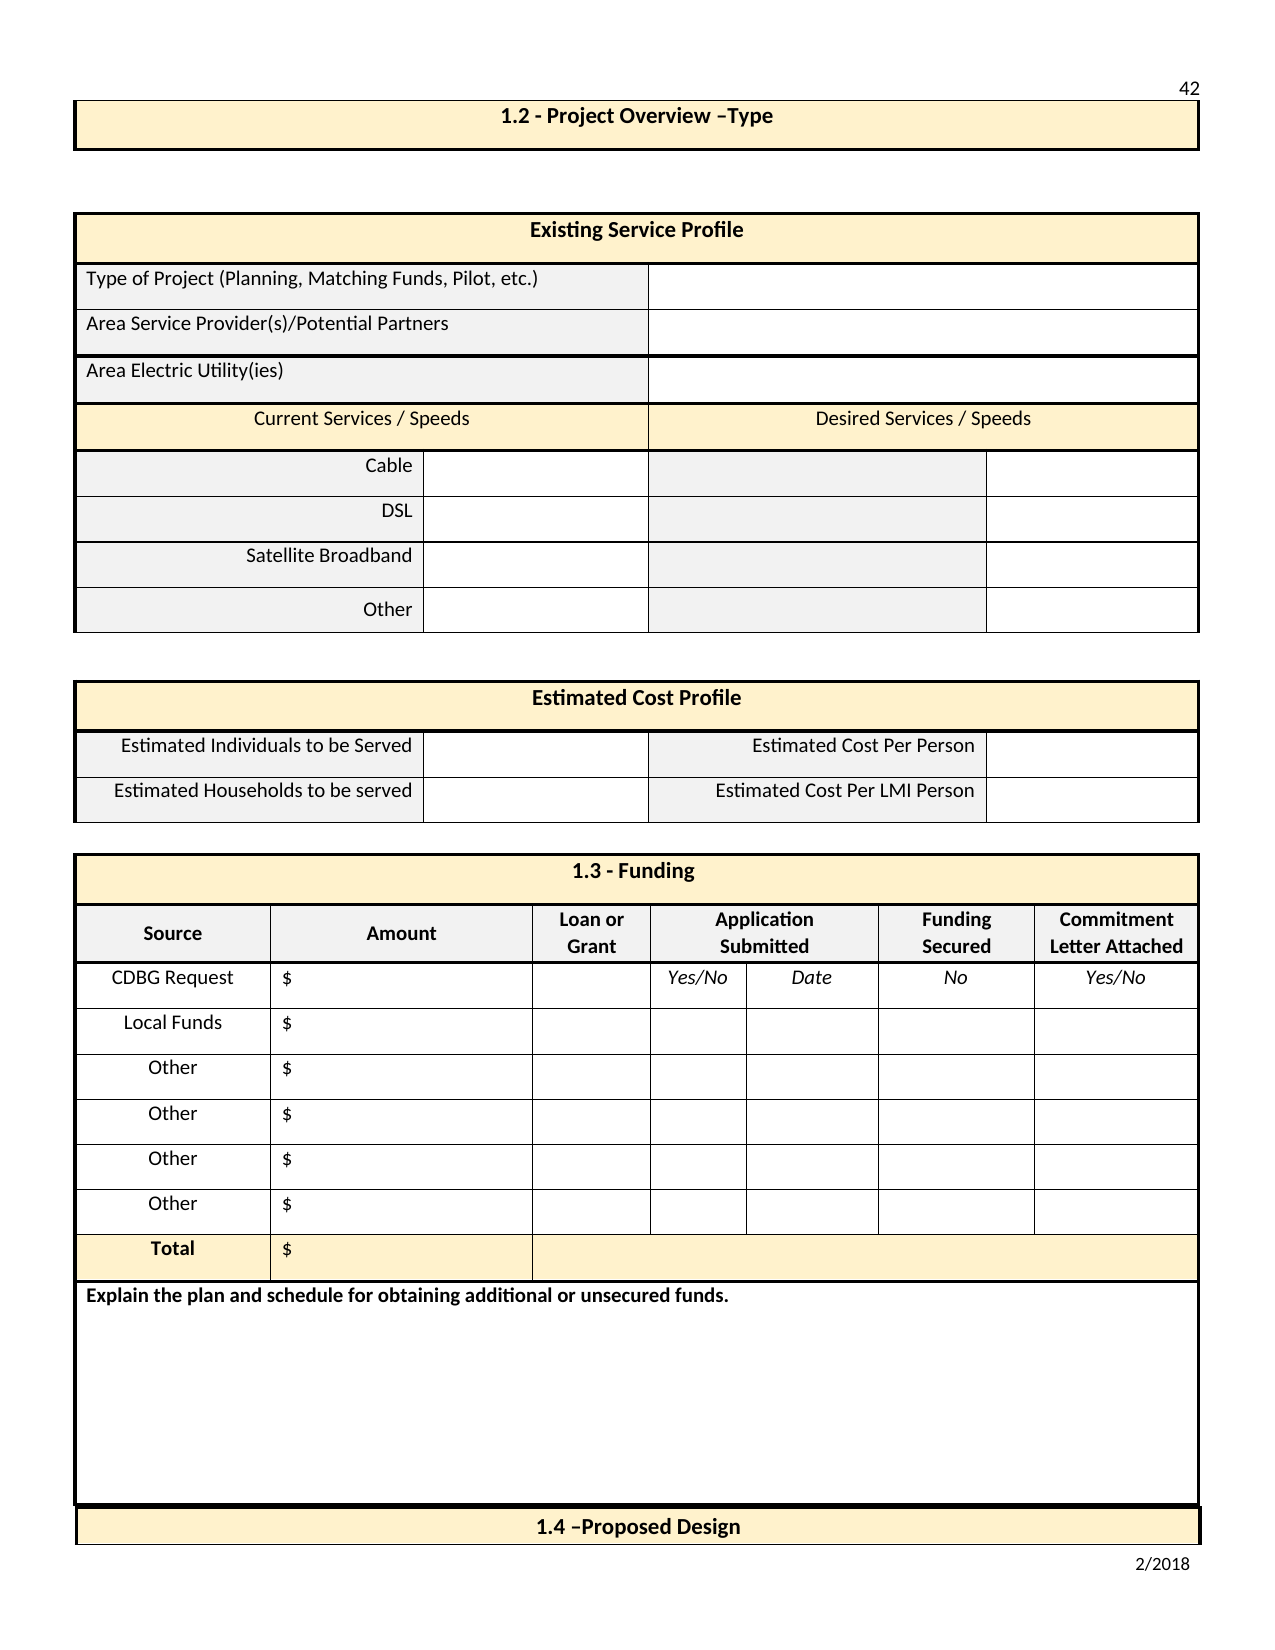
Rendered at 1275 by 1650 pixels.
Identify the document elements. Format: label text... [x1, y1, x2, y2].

table_cell [649, 497, 986, 541]
table_cell [987, 543, 1197, 587]
table_cell [649, 588, 986, 632]
table_cell [879, 1190, 1034, 1234]
table_cell [424, 778, 648, 822]
table_cell [651, 1145, 746, 1189]
table_cell [987, 588, 1197, 632]
table_cell Explain the plan and schedule for obtaining additional or unsecured funds. [77, 1283, 1197, 1503]
table_cell [533, 1235, 1197, 1279]
table_cell [1035, 1055, 1197, 1099]
table_cell Other [77, 588, 423, 632]
table_cell [651, 1009, 746, 1053]
table_cell $ [271, 964, 532, 1008]
table_cell Area Electric Utility(ies) [77, 358, 648, 402]
table_header 1.2 - Project Overview –Type [77, 101, 1197, 148]
table_cell [533, 1009, 650, 1053]
table_cell [651, 1055, 746, 1099]
table_cell [987, 452, 1197, 496]
table_cell Estimated Individuals to be Served [77, 733, 423, 777]
table_cell $ [271, 1055, 532, 1099]
table_cell Estimated Cost Per LMI Person [649, 778, 986, 822]
table_header Existing Service Profile [77, 215, 1197, 262]
table_cell Yes/No [1035, 964, 1197, 1008]
table_cell [424, 733, 648, 777]
table_cell [649, 543, 986, 587]
table_cell [747, 1100, 878, 1144]
table_cell Amount [271, 906, 532, 961]
table_cell Commitment Letter Attached [1035, 906, 1197, 961]
table_cell Local Funds [77, 1009, 270, 1053]
table_header 1.4 –Proposed Design [78, 1509, 1198, 1543]
table_cell Estimated Households to be served [77, 778, 423, 822]
table_cell [1035, 1009, 1197, 1053]
table_cell [879, 1009, 1034, 1053]
table_cell $ [271, 1235, 532, 1279]
table_cell [987, 778, 1197, 822]
table_cell [879, 1145, 1034, 1189]
table_cell [424, 588, 648, 632]
table_cell Desired Services / Speeds [649, 405, 1197, 449]
table_cell [533, 1145, 650, 1189]
table_cell [649, 310, 1197, 354]
table_cell Type of Project (Planning, Matching Funds, Pilot, etc.) [77, 265, 648, 309]
table_cell [879, 1100, 1034, 1144]
table_cell [533, 1190, 650, 1234]
table_cell Estimated Cost Per Person [649, 733, 986, 777]
table_cell Yes/No [651, 964, 746, 1008]
table_cell [424, 452, 648, 496]
table_cell $ [271, 1145, 532, 1189]
table_cell [747, 1190, 878, 1234]
table_cell $ [271, 1190, 532, 1234]
table_cell Total [77, 1235, 270, 1279]
table_cell [747, 1009, 878, 1053]
table_cell Date [747, 964, 878, 1008]
table_cell Area Service Provider(s)/Potential Partners [77, 310, 648, 354]
table_cell [533, 964, 650, 1008]
table_cell Loan or Grant [533, 906, 650, 961]
table_cell Current Services / Speeds [77, 405, 648, 449]
table_cell Other [77, 1055, 270, 1099]
table_cell Satellite Broadband [77, 543, 423, 587]
table_cell Application Submitted [651, 906, 878, 961]
table_cell Other [77, 1100, 270, 1144]
table_cell Cable [77, 452, 423, 496]
table_cell [533, 1055, 650, 1099]
table_cell Other [77, 1145, 270, 1189]
table_cell [649, 265, 1197, 309]
table_cell [987, 497, 1197, 541]
table_cell $ [271, 1100, 532, 1144]
table_cell DSL [77, 497, 423, 541]
table_cell [424, 497, 648, 541]
table_cell [424, 543, 648, 587]
table_cell [649, 452, 986, 496]
table_cell [1035, 1190, 1197, 1234]
table_cell CDBG Request [77, 964, 270, 1008]
table_cell Funding Secured [879, 906, 1034, 961]
table_cell [879, 1055, 1034, 1099]
table_cell [1035, 1100, 1197, 1144]
table_cell [987, 733, 1197, 777]
table_header 1.3 - Funding [77, 856, 1197, 903]
table_cell [1035, 1145, 1197, 1189]
table_cell [747, 1145, 878, 1189]
table_cell [651, 1100, 746, 1144]
table_cell Other [77, 1190, 270, 1234]
table_cell [533, 1100, 650, 1144]
table_cell No [879, 964, 1034, 1008]
table_cell [747, 1055, 878, 1099]
table_cell [649, 358, 1197, 402]
table_cell [651, 1190, 746, 1234]
table_header Estimated Cost Profile [77, 683, 1197, 729]
table_cell $ [271, 1009, 532, 1053]
table_cell Source [77, 906, 270, 961]
